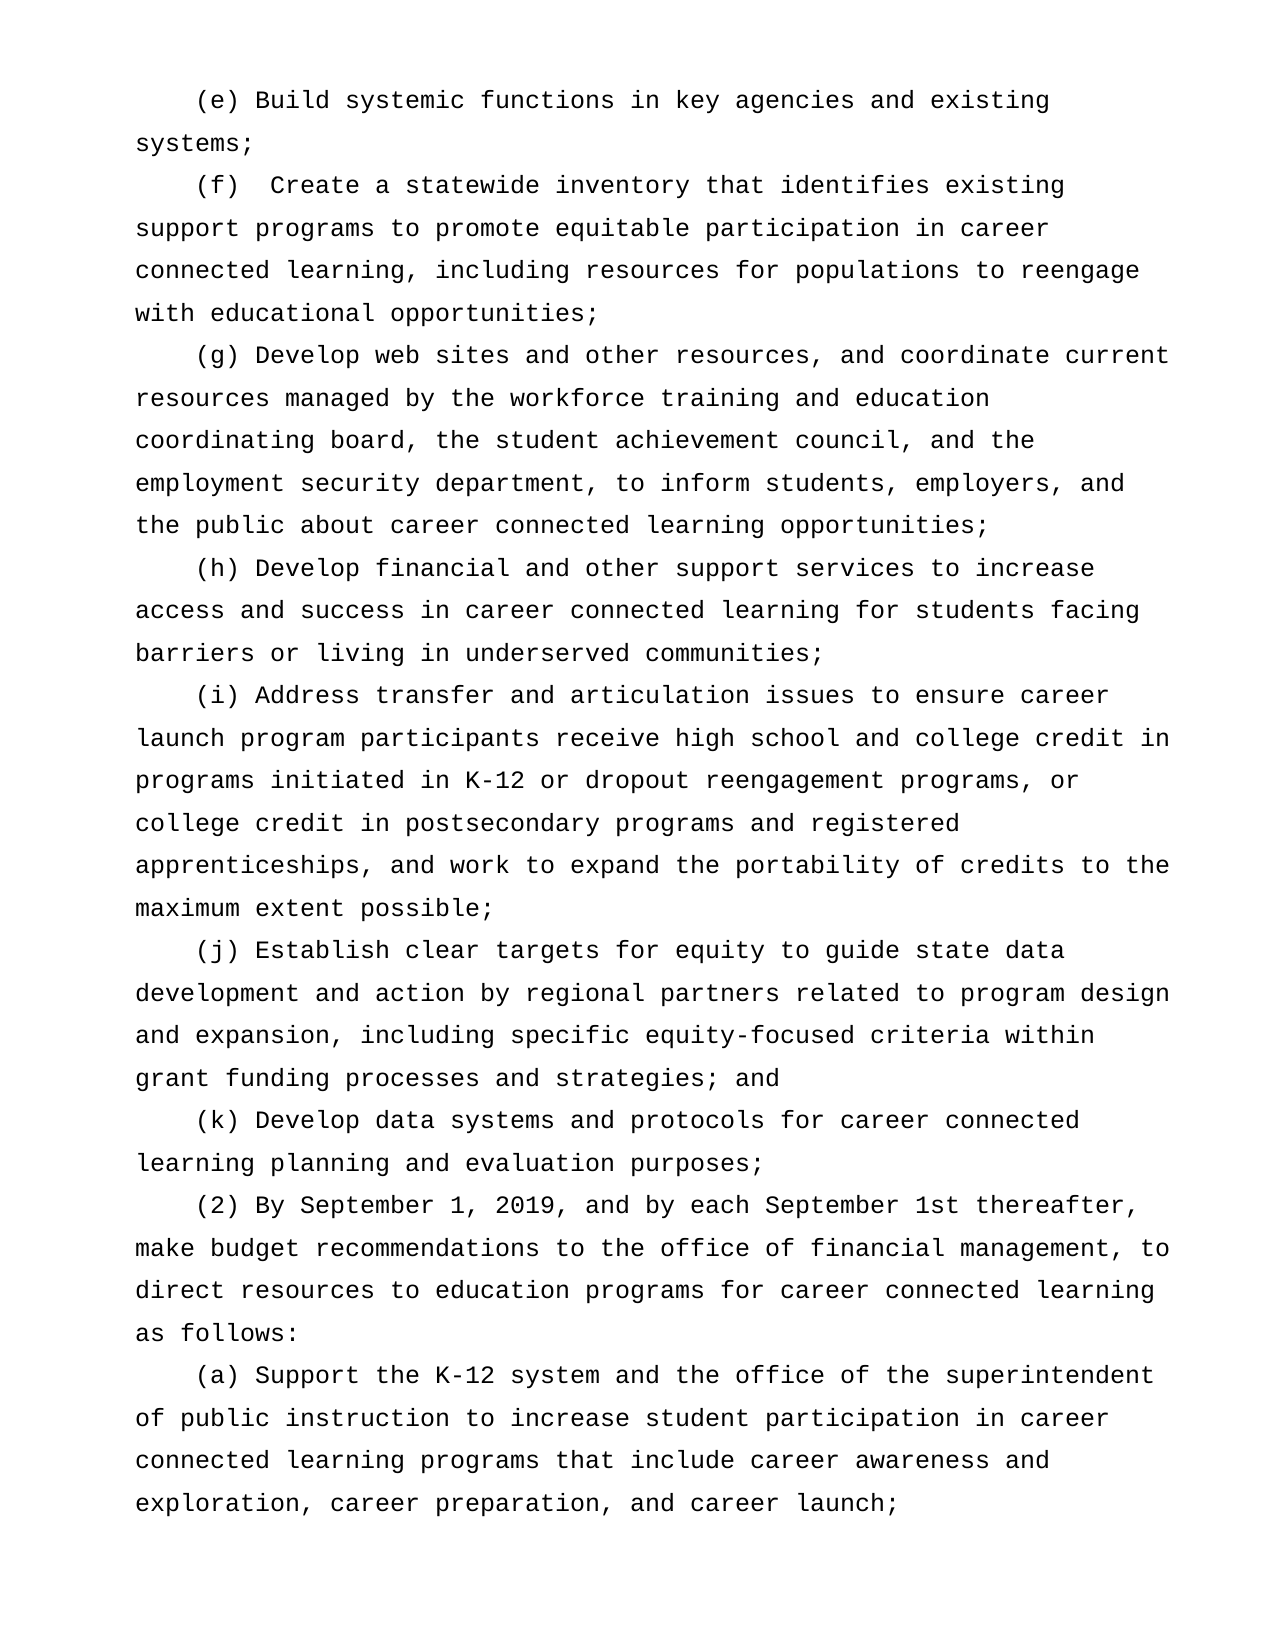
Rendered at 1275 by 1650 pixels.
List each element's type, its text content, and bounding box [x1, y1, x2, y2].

text (g) Develop web sites and other resources, and coordinate current resources managed by the workforce training and education coordinating board, the student achievement council, and the employment security department, to inform students, employers, and the public about career connected learning opportunities; [135, 330, 1170, 542]
text (a) Support the K-12 system and the office of the superintendent of public instruction to increase student participation in career connected learning programs that include career awareness and exploration, career preparation, and career launch; [135, 1350, 1170, 1520]
text (e) Build systemic functions in key agencies and existing systems; [135, 75, 1170, 160]
text (k) Develop data systems and protocols for career connected learning planning and evaluation purposes; [135, 1095, 1170, 1180]
text (f) Create a statewide inventory that identifies existing support programs to promote equitable participation in career connected learning, including resources for populations to reengage with educational opportunities; [135, 160, 1170, 330]
text (h) Develop financial and other support services to increase access and success in career connected learning for students facing barriers or living in underserved communities; [135, 542, 1170, 670]
text (i) Address transfer and articulation issues to ensure career launch program participants receive high school and college credit in programs initiated in K-12 or dropout reengagement programs, or college credit in postsecondary programs and registered apprenticeships, and work to expand the portability of credits to the maximum extent possible; [135, 670, 1170, 925]
text (j) Establish clear targets for equity to guide state data development and action by regional partners related to program design and expansion, including specific equity-focused criteria within grant funding processes and strategies; and [135, 925, 1170, 1095]
text (2) By September 1, 2019, and by each September 1st thereafter, make budget recommendations to the office of financial management, to direct resources to education programs for career connected learning as follows: [135, 1180, 1170, 1350]
